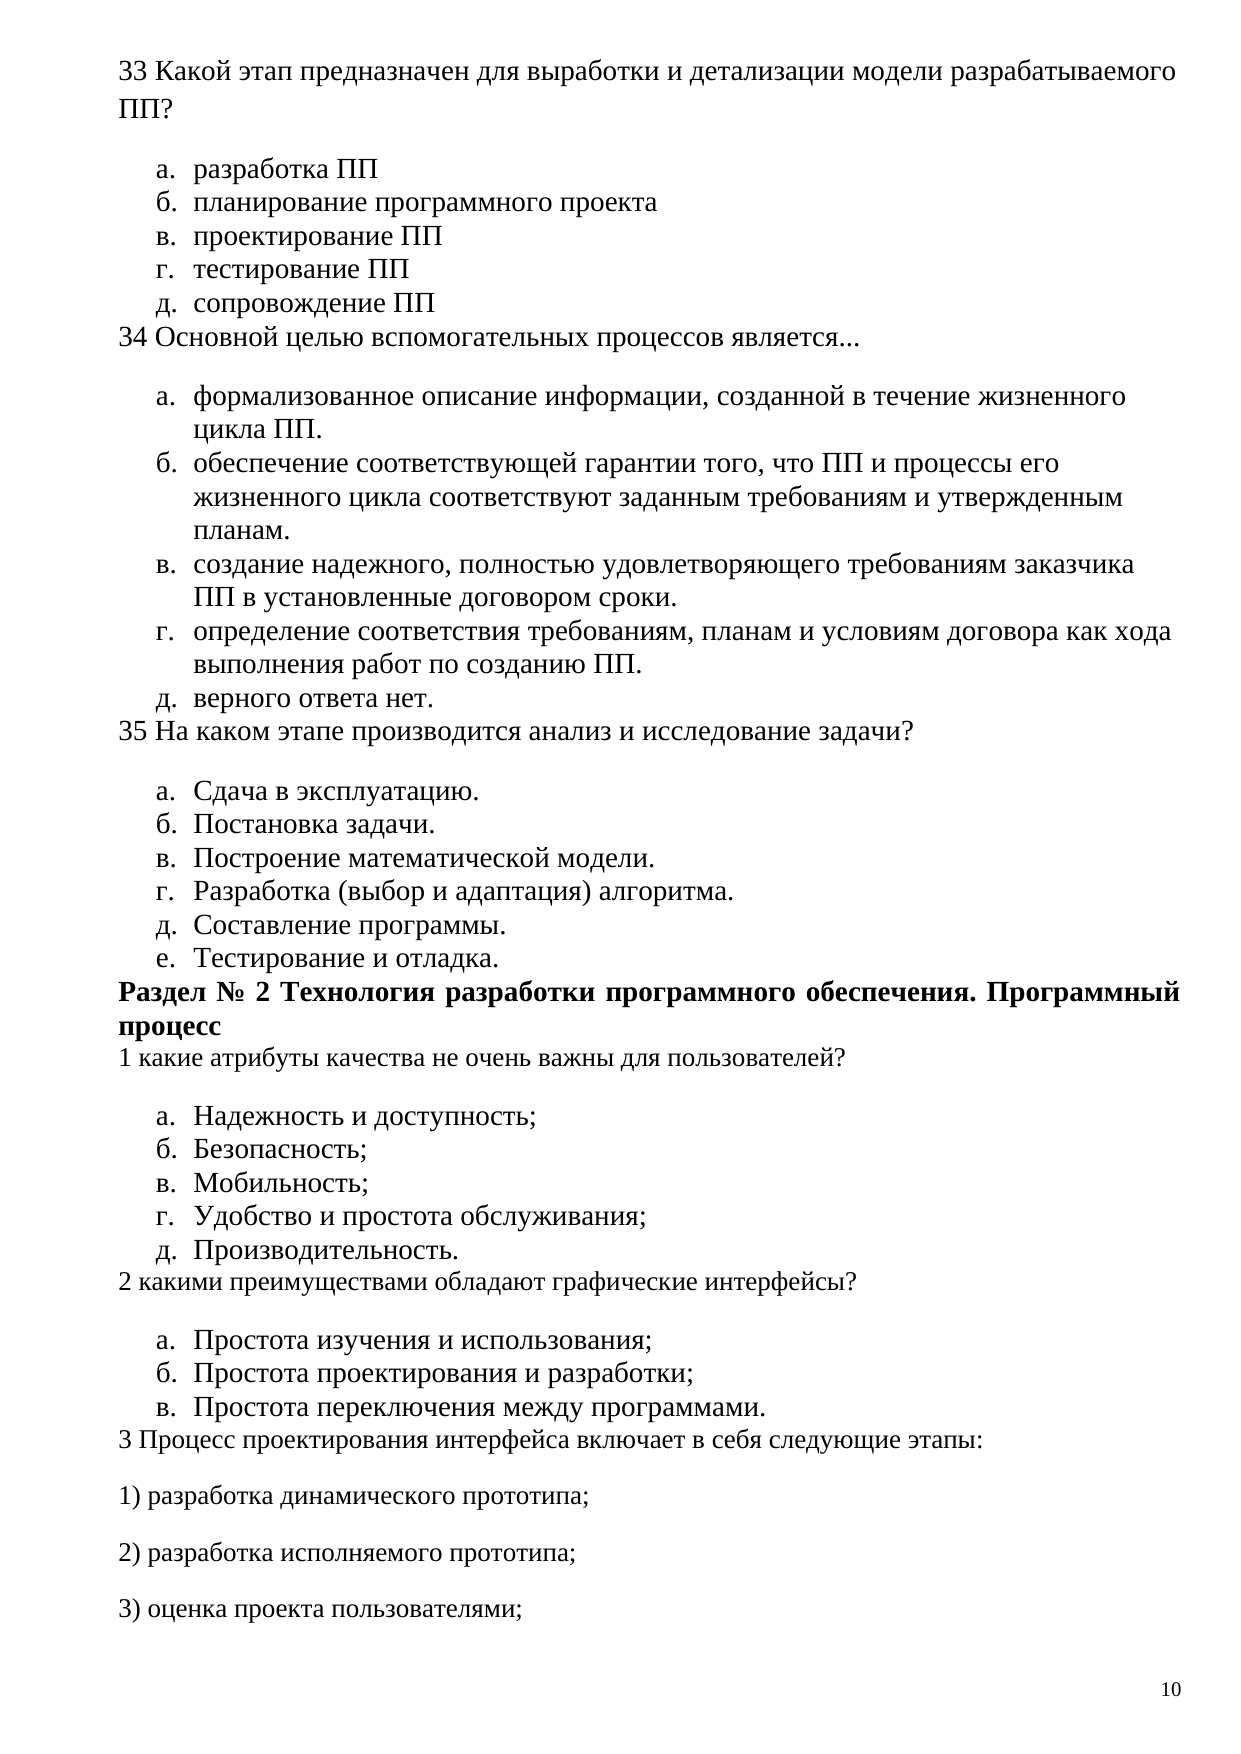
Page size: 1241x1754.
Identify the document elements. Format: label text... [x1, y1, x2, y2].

list Простота изучения и использования; [156, 1322, 1181, 1356]
list Разработка (выбор и адаптация) алгоритма. [156, 873, 1181, 907]
text Раздел № 2 Технология разработки программного обеспечения. Программный процесс [118, 974, 1181, 1041]
list Простота переключения между программами. [156, 1389, 1181, 1423]
text 1) разработка динамического прототипа; [118, 1479, 1181, 1510]
list Простота проектирования и разработки; [156, 1356, 1181, 1389]
list Сдача в эксплуатацию. [156, 773, 1181, 806]
list проектирование ПП [156, 218, 1181, 252]
list тестирование ПП [156, 252, 1181, 285]
list Удобство и простота обслуживания; [156, 1198, 1181, 1232]
text 35 На каком этапе производится анализ и исследование задачи? [118, 713, 1181, 747]
list определение соответствия требованиям, планам и условиям договора как хода выполнения работ по созданию ПП. [156, 613, 1181, 680]
text 3 Процесс проектирования интерфейса включает в себя следующие этапы: [118, 1423, 1181, 1454]
list Безопасность; [156, 1131, 1181, 1165]
list Составление программы. [156, 907, 1181, 941]
list создание надежного, полностью удовлетворяющего требованиям заказчика ПП в установленные договором сроки. [156, 546, 1181, 613]
list Тестирование и отладка. [156, 941, 1181, 974]
list верного ответа нет. [156, 680, 1181, 713]
text 3) оценка проекта пользователями; [118, 1592, 1181, 1623]
list Мобильность; [156, 1165, 1181, 1198]
text 33 Какой этап предназначен для выработки и детализации модели разрабатываемого ПП? [118, 53, 1181, 125]
list Производительность. [156, 1232, 1181, 1266]
list формализованное описание информации, созданной в течение жизненного цикла ПП. [156, 378, 1181, 445]
list обеспечение соответствующей гарантии того, что ПП и процессы его жизненного цикла соответствуют заданным требованиям и утвержденным планам. [156, 445, 1181, 546]
text 34 Основной целью вспомогательных процессов является... [118, 319, 1181, 352]
list Надежность и доступность; [156, 1098, 1181, 1131]
list планирование программного проекта [156, 184, 1181, 218]
list сопровождение ПП [156, 285, 1181, 319]
list Постановка задачи. [156, 806, 1181, 840]
list разработка ПП [156, 151, 1181, 184]
text 1 какие атрибуты качества не очень важны для пользователей? [118, 1041, 1181, 1072]
text 2) разработка исполняемого прототипа; [118, 1536, 1181, 1567]
text 2 какими преимуществами обладают графические интерфейсы? [118, 1266, 1181, 1297]
list Построение математической модели. [156, 840, 1181, 873]
